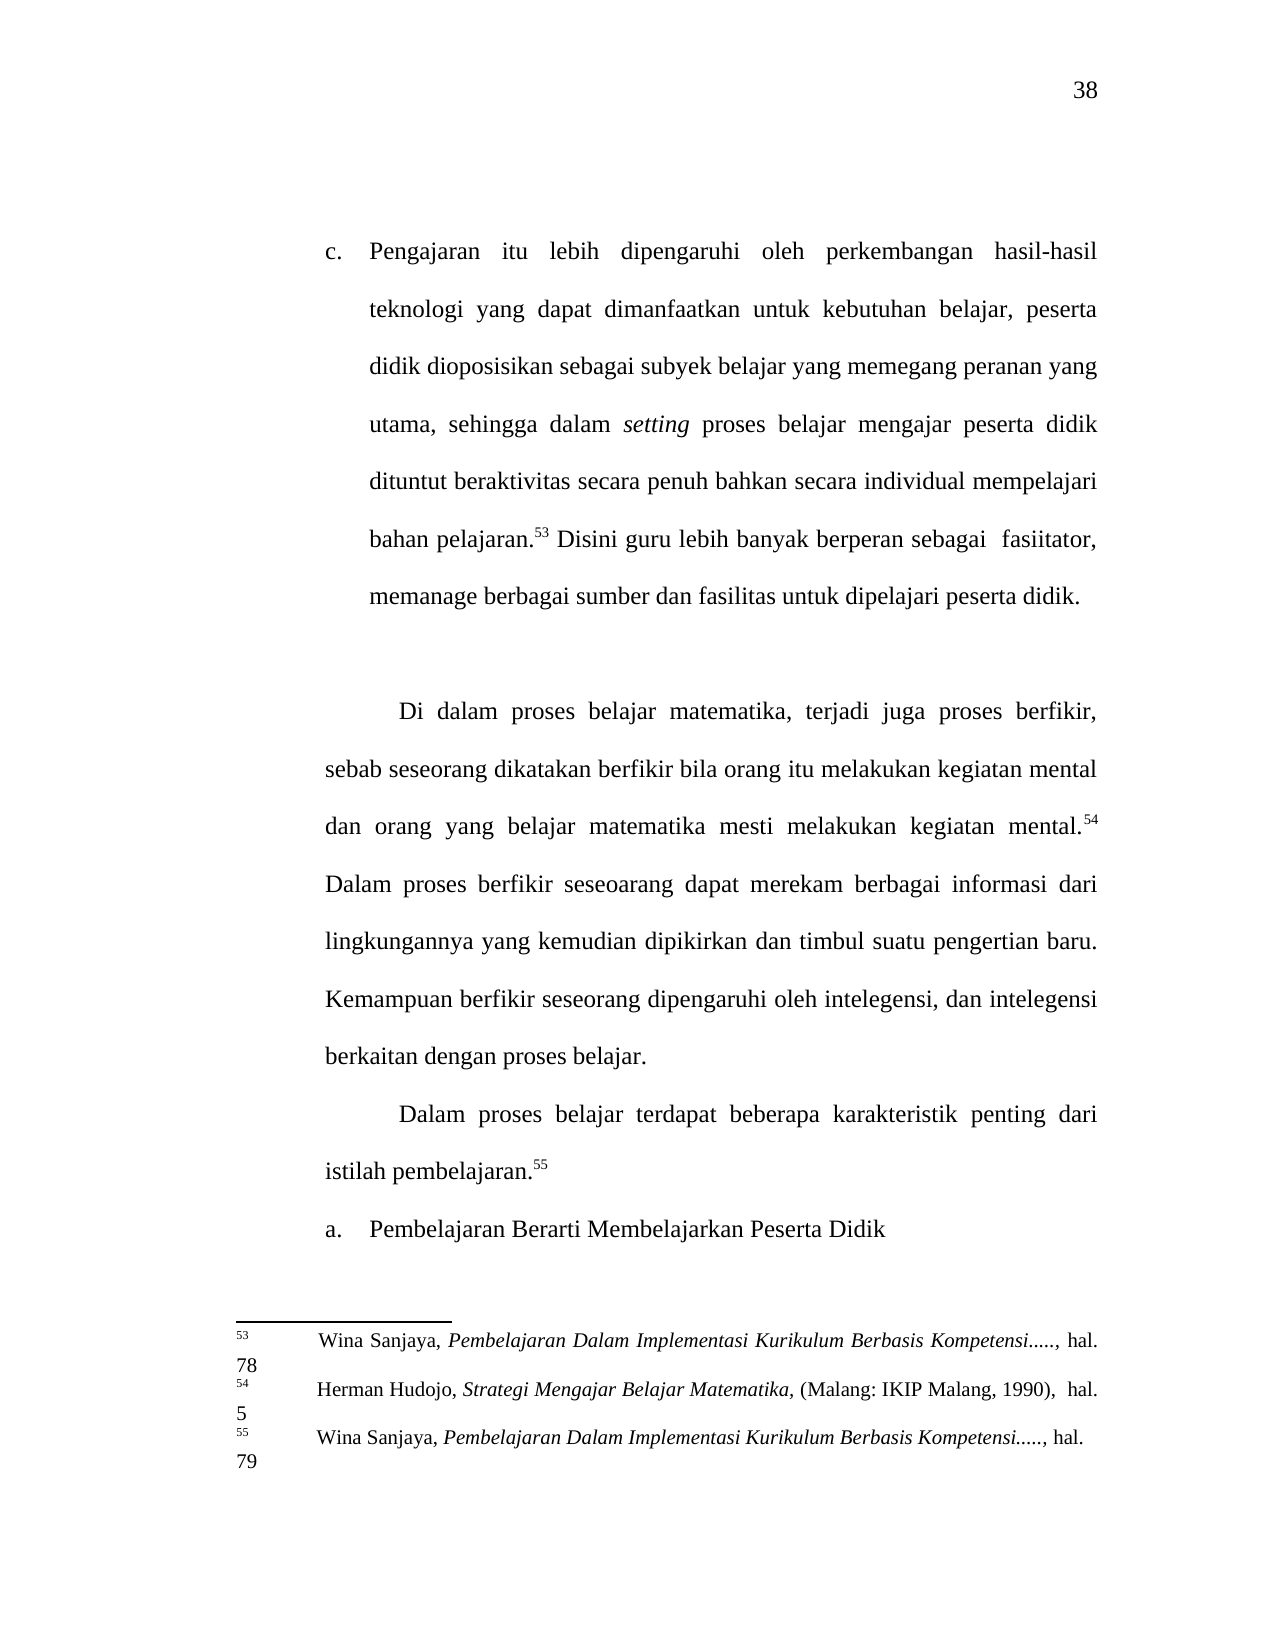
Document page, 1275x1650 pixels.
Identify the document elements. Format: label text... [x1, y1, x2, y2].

list Pembelajaran Berarti Membelajarkan Peserta Didik [325, 1214, 1098, 1242]
list Di dalam proses belajar matematika, terjadi juga proses berfikir, sebab seseorang dikatakan berfikir bila orang itu melakukan kegiatan mental dan orang yang belajar matematika mesti melakukan kegiatan mental. Dalam proses berfikir seseoarang dapat merekam berbagai informasi dari lingkungannya yang kemudian dipikirkan dan timbul suatu pengertian baru. Kemampuan berfikir seseorang dipengaruhi oleh intelegensi, dan intelegensi berkaitan dengan proses belajar. [325, 696, 1098, 1070]
list Dalam proses belajar terdapat beberapa karakteristik penting dari istilah pembelajaran. [325, 1099, 1098, 1185]
list Pengajaran itu lebih dipengaruhi oleh perkembangan hasil-hasil teknologi yang dapat dimanfaatkan untuk kebutuhan belajar, peserta didik dioposisikan sebagai subyek belajar yang memegang peranan yang utama, sehingga dalam setting proses belajar mengajar peserta didik dituntut beraktivitas secara penuh bahkan secara individual mempelajari bahan pelajaran. Disini guru lebih banyak berperan sebagai fasiitator, memanage berbagai sumber dan fasilitas untuk dipelajari peserta didik. [325, 236, 1098, 610]
